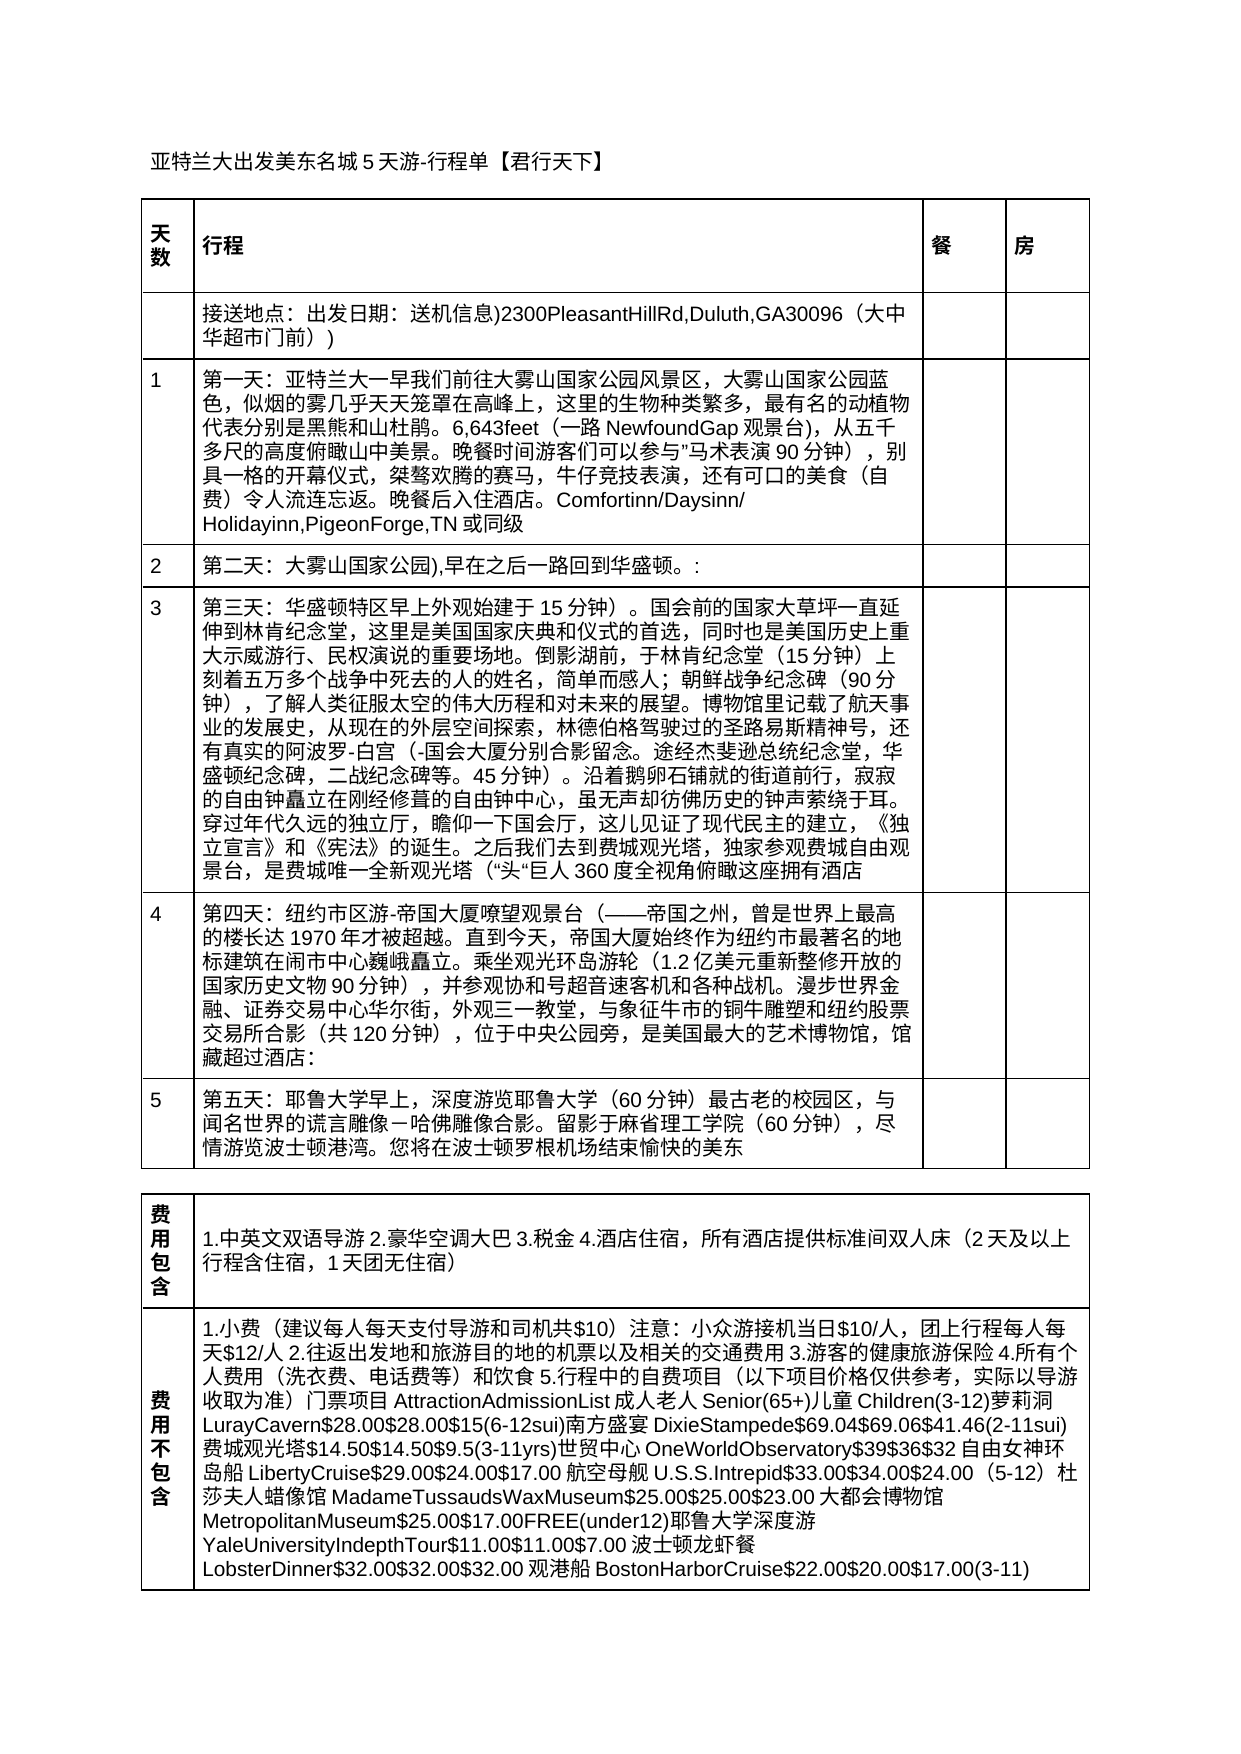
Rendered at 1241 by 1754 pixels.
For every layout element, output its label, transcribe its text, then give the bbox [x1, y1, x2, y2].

table_cell [924, 588, 1005, 892]
table_cell [924, 293, 1005, 358]
table_cell [924, 1079, 1005, 1168]
table_cell 3 [142, 587, 193, 892]
table_cell 第五天：耶鲁大学早上，深度游览耶鲁大学（60分钟）最古老的校园区，与闻名世界的谎言雕像－哈佛雕像合影。留影于麻省理工学院（60分钟），尽情游览波士顿港湾。您将在波士顿罗根机场结束愉快的美东 [195, 1079, 922, 1168]
table_cell 接送地点：出发日期：送机信息)2300PleasantHillRd,Duluth,GA30096（大中华超市门前）) [195, 293, 922, 358]
table_header 行程 [195, 200, 922, 292]
table_cell 5 [142, 1079, 193, 1168]
table_cell 1 [142, 359, 193, 544]
table_cell 第四天：纽约市区游-帝国大厦嘹望观景台（——帝国之州，曾是世界上最高的楼长达1970年才被超越。直到今天，帝国大厦始终作为纽约市最著名的地标建筑在闹市中心巍峨矗立。乘坐观光环岛游轮（1.2亿美元重新整修开放的国家历史文物90分钟），并参观协和号超音速客机和各种战机。漫步世界金融、证券交易中心华尔街，外观三一教堂，与象征牛市的铜牛雕塑和纽约股票交易所合影（共120分钟），位于中央公园旁，是美国最大的艺术博物馆，馆藏超过酒店： [195, 893, 922, 1078]
table_cell 第二天：大雾山国家公园),早在之后一路回到华盛顿。: [195, 545, 922, 586]
table_cell 4 [142, 893, 193, 1078]
table_cell [924, 893, 1005, 1078]
table_cell 第三天：华盛顿特区早上外观始建于15分钟）。国会前的国家大草坪一直延伸到林肯纪念堂，这里是美国国家庆典和仪式的首选，同时也是美国历史上重大示威游行、民权演说的重要场地。倒影湖前，于林肯纪念堂（15分钟）上刻着五万多个战争中死去的人的姓名，简单而感人；朝鲜战争纪念碑（90分钟），了解人类征服太空的伟大历程和对未来的展望。博物馆里记载了航天事业的发展史，从现在的外层空间探索，林德伯格驾驶过的圣路易斯精神号，还有真实的阿波罗-白宫（-国会大厦分别合影留念。途经杰斐逊总统纪念堂，华盛顿纪念碑，二战纪念碑等。45分钟）。沿着鹅卵石铺就的街道前行，寂寂的自由钟矗立在刚经修葺的自由钟中心，虽无声却彷佛历史的钟声萦绕于耳。穿过年代久远的独立厅，瞻仰一下国会厅，这儿见证了现代民主的建立，《独立宣言》和《宪法》的诞生。之后我们去到费城观光塔，独家参观费城自由观景台，是费城唯一全新观光塔（“头“巨人360度全视角俯瞰这座拥有酒店 [195, 588, 922, 892]
table_cell 第一天：亚特兰大一早我们前往大雾山国家公园风景区，大雾山国家公园蓝色，似烟的雾几乎天天笼罩在高峰上，这里的生物种类繁多，最有名的动植物代表分别是黑熊和山杜鹃。6,643feet（一路NewfoundGap观景台)，从五千多尺的高度俯瞰山中美景。晚餐时间游客们可以参与”马术表演90分钟），别具一格的开幕仪式，桀骜欢腾的赛马，牛仔竞技表演，还有可口的美食（自费）令人流连忘返。晚餐后入住酒店。Comfortinn/Daysinn/Holidayinn,PigeonForge,TN或同级 [195, 360, 922, 544]
table_cell [924, 545, 1005, 586]
table_header 房 [1007, 200, 1089, 292]
table_header 餐 [924, 200, 1005, 292]
table_cell [1007, 893, 1089, 1078]
table_cell [1007, 588, 1089, 892]
table_cell [1007, 545, 1089, 586]
table_header 费用包含 [142, 1195, 193, 1307]
table_cell [142, 293, 193, 358]
table_header 天数 [142, 200, 193, 292]
table_cell 费用不包含 [142, 1308, 193, 1589]
table_cell 1.小费（建议每人每天支付导游和司机共$10）注意：小众游接机当日$10/人，团上行程每人每天$12/人2.往返出发地和旅游目的地的机票以及相关的交通费用3.游客的健康旅游保险4.所有个人费用（洗衣费、电话费等）和饮食5.行程中的自费项目（以下项目价格仅供参考，实际以导游收取为准）门票项目AttractionAdmissionList成人老人Senior(65+)儿童Children(3-12)萝莉洞LurayCavern$28.00$28.00$15(6-12sui)南方盛宴DixieStampede$69.04$69.06$41.46(2-11sui)费城观光塔$14.50$14.50$9.5(3-11yrs)世贸中心OneWorldObservatory$39$36$32自由女神环岛船LibertyCruise$29.00$24.00$17.00航空母舰U.S.S.Intrepid$33.00$34.00$24.00（5-12）杜莎夫人蜡像馆MadameTussaudsWaxMuseum$25.00$25.00$23.00大都会博物馆MetropolitanMuseum$25.00$17.00FREE(under12)耶鲁大学深度游YaleUniversityIndepthTour$11.00$11.00$7.00波士顿龙虾餐LobsterDinner$32.00$32.00$32.00观港船BostonHarborCruise$22.00$20.00$17.00(3-11) [195, 1309, 1089, 1589]
text 亚特兰大出发美东名城5天游-行程单【君行天下】 [150, 150, 1090, 174]
table_header 1.中英文双语导游2.豪华空调大巴3.税金4.酒店住宿，所有酒店提供标准间双人床（2天及以上行程含住宿，1天团无住宿） [195, 1195, 1089, 1307]
table_cell [1007, 360, 1089, 544]
table_cell [924, 360, 1005, 544]
table_cell [1007, 293, 1089, 358]
table_cell [1007, 1079, 1089, 1168]
table_cell 2 [142, 545, 193, 586]
